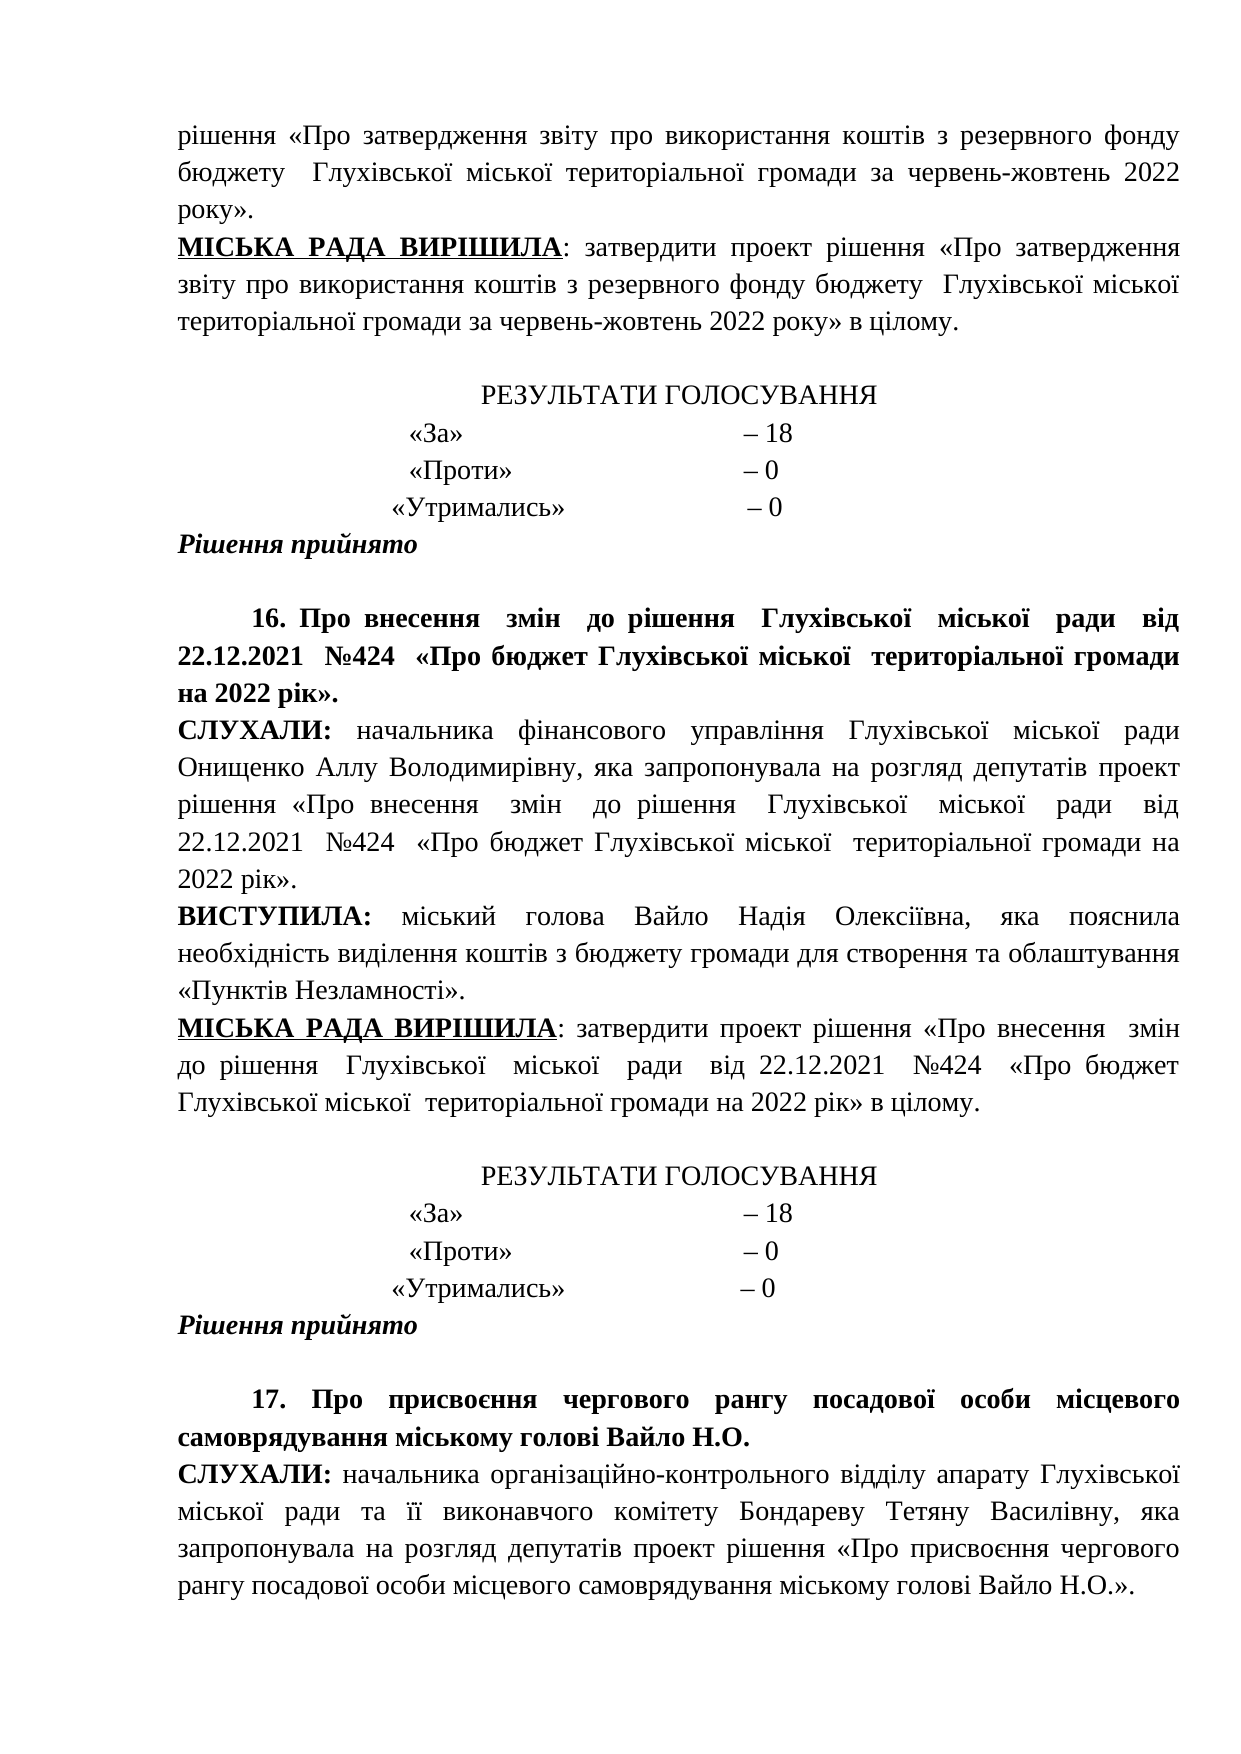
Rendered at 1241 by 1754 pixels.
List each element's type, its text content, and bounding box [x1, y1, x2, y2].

text «За» – 18 [177, 416, 1181, 448]
text «За» – 18 [177, 1197, 1181, 1229]
text СЛУХАЛИ: начальника фінансового управління Глухівської міської ради Онищенко Аллу Володимирівну, яка запропонувала на розгляд депутатів проект рішення «Про внесення змін до рішення Глухівської міської ради від 22.12.2021 №424 «Про бюджет Глухівської міської територіальної громади на 2022 рік». [177, 713, 1181, 894]
text МІСЬКА РАДА ВИРІШИЛА: затвердити проект рішення «Про затвердження звіту про використання коштів з резервного фонду бюджету Глухівської міської територіальної громади за червень-жовтень 2022 року» в цілому. [177, 230, 1181, 336]
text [177, 118, 1181, 225]
text РЕЗУЛЬТАТИ ГОЛОСУВАННЯ [177, 1159, 1181, 1192]
text «Проти» – 0 [177, 453, 1181, 485]
text Рішення прийнято [177, 527, 1181, 559]
text ВИСТУПИЛА: міський голова Вайло Надія Олексіївна, яка пояснила необхідність виділення коштів з бюджету громади для створення та облаштування «Пунктів Незламності». [177, 899, 1181, 1006]
text РЕЗУЛЬТАТИ ГОЛОСУВАННЯ [177, 378, 1181, 411]
text «Утримались» – 0 [177, 1271, 1181, 1303]
text СЛУХАЛИ: начальника організаційно-контрольного відділу апарату Глухівської міської ради та її виконавчого комітету Бондареву Тетяну Василівну, яка запропонувала на розгляд депутатів проект рішення «Про присвоєння чергового рангу посадової особи місцевого самоврядування міському голові Вайло Н.О.». [177, 1457, 1181, 1601]
text «Проти» – 0 [177, 1234, 1181, 1266]
text 16. Про внесення змін до рішення Глухівської міської ради від 22.12.2021 №424 «Про бюджет Глухівської міської територіальної громади на 2022 рік». [177, 602, 1181, 708]
text «Утримались» – 0 [177, 490, 1181, 522]
text МІСЬКА РАДА ВИРІШИЛА: затвердити проект рішення «Про внесення змін до рішення Глухівської міської ради від 22.12.2021 №424 «Про бюджет Глухівської міської територіальної громади на 2022 рік» в цілому. [177, 1011, 1181, 1117]
text Рішення прийнято [177, 1308, 1181, 1341]
text 17. Про присвоєння чергового рангу посадової особи місцевого самоврядування міському голові Вайло Н.О. [177, 1382, 1181, 1452]
